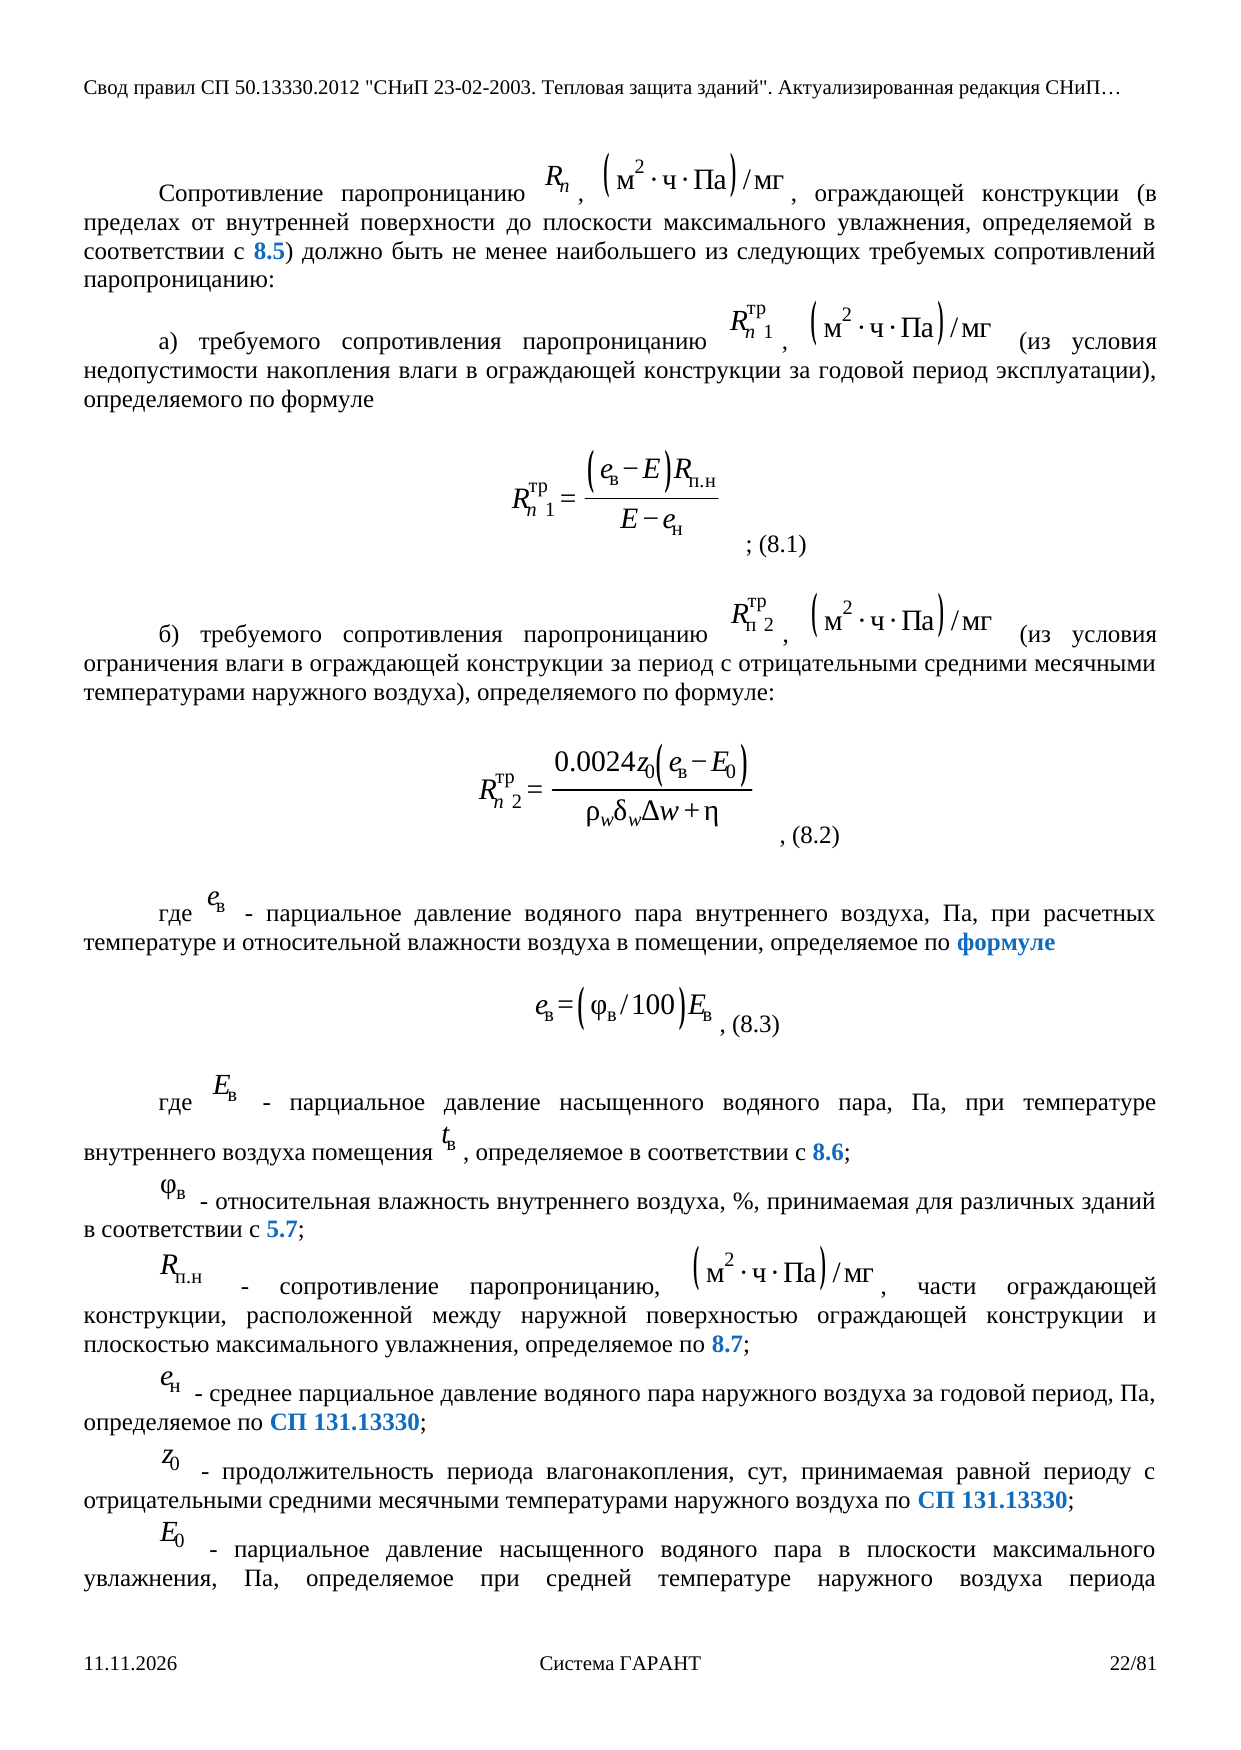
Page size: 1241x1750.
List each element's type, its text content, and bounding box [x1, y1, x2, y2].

text б) требуемого сопротивления паропроницанию , (из условия ограничения влаги в ограждающей конструкции за период с отрицательными средними месячными температурами наружного воздуха), определяемого по формуле: [83, 586, 1157, 705]
text - среднее парциальное давление водяного пара наружного воздуха за годовой период, Па, определяемое по СП 131.13330; [83, 1358, 1157, 1436]
text - сопротивление паропроницанию, , части ограждающей конструкции, расположенной между наружной поверхностью ограждающей конструкции и плоскостью максимального увлажнения, определяемое по 8.7; [83, 1243, 1157, 1358]
text где - парциальное давление водяного пара внутреннего воздуха, Па, при расчетных температуре и относительной влажности воздуха в помещении, определяемое по формуле [83, 878, 1157, 956]
text Сопротивление паропроницанию , , ограждающей конструкции (в пределах от внутренней поверхности до плоскости максимального увлажнения, определяемой в соответствии с 8.5) должно быть не менее наибольшего из следующих требуемых сопротивлений паропроницанию: [83, 150, 1157, 293]
text а) требуемого сопротивления паропроницанию , (из условия недопустимости накопления влаги в ограждающей конструкции за годовой период эксплуатации), определяемого по формуле [83, 293, 1157, 412]
text , (8.3) [83, 984, 1157, 1038]
text ; (8.1) [83, 441, 1157, 557]
text , (8.2) [83, 734, 1157, 849]
text - относительная влажность внутреннего воздуха, %, принимаемая для различных зданий в соответствии с 5.7; [83, 1165, 1157, 1243]
text - продолжительность периода влагонакопления, сут, принимаемая равной периоду с отрицательными средними месячными температурами наружного воздуха по СП 131.13330; [83, 1436, 1157, 1513]
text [83, 1513, 1157, 1591]
text где - парциальное давление насыщенного водяного пара, Па, при температуре внутреннего воздуха помещения , определяемое в соответствии с 8.6; [83, 1067, 1157, 1165]
